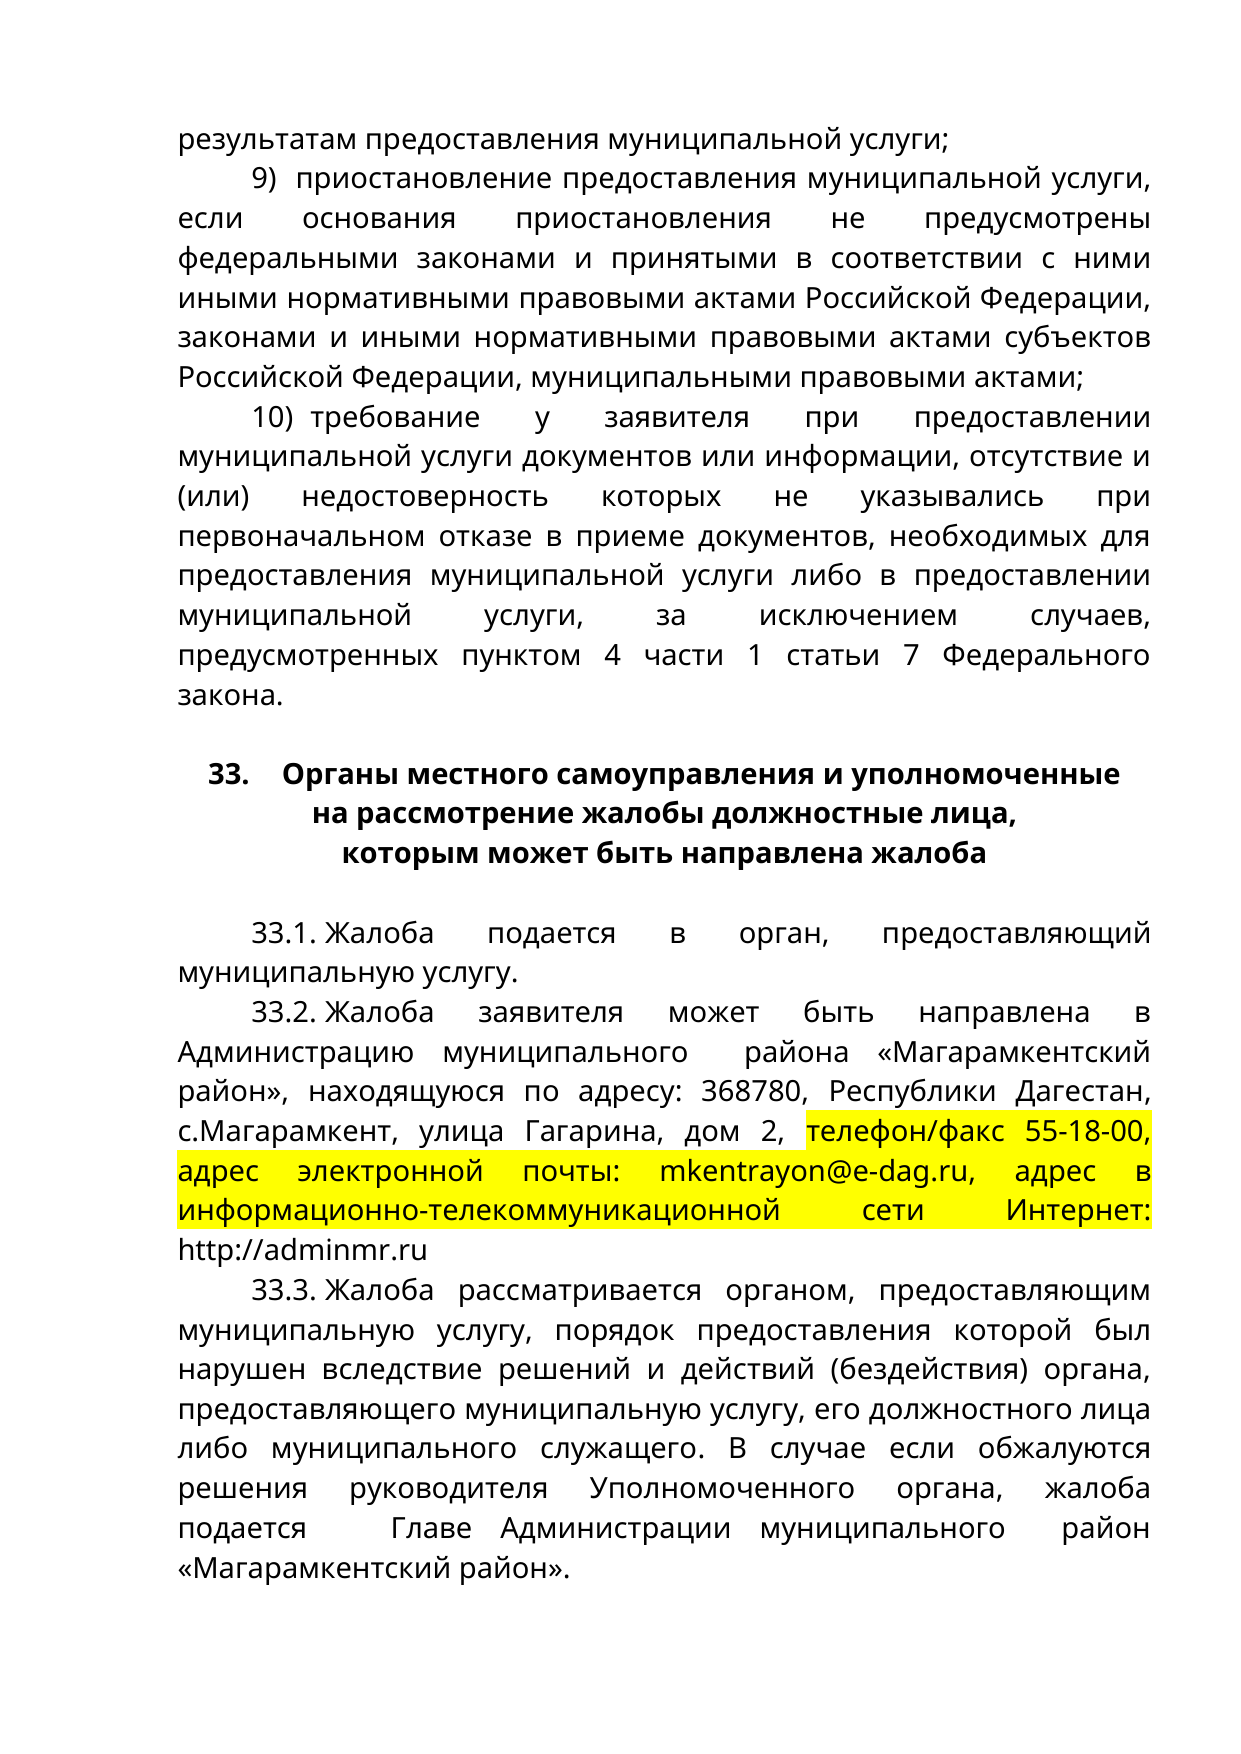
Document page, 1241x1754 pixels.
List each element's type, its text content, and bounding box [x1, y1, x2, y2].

text 33.3. Жалоба рассматривается органом, предоставляющим муниципальную услугу, порядок предоставления которой был нарушен вследствие решений и действий (бездействия) органа, предоставляющего муниципальную услугу, его должностного лица либо муниципального служащего. В случае если обжалуются решения руководителя Уполномоченного органа, жалоба подается Главе Администрации муниципального район «Магарамкентский район». [177, 1269, 1152, 1587]
text 33. Органы местного самоуправления и уполномоченные [177, 753, 1152, 793]
list приостановление предоставления муниципальной услуги, если основания приостановления не предусмотрены федеральными законами и принятыми в соответствии с ними иными нормативными правовыми актами Российской Федерации, законами и иными нормативными правовыми актами субъектов Российской Федерации, муниципальными правовыми актами; [177, 158, 1152, 396]
text 33.2. Жалоба заявителя может быть направлена в Администрацию муниципального района «Магарамкентский район», находящуюся по адресу: 368780, Республики Дагестан, с.Магарамкент, улица Гагарина, дом 2, телефон/факс 55-18-00, адрес электронной почты: mkentrayon@e-dag.ru, адрес в информационно-телекоммуникационной сети Интернет: http://adminmr.ru [177, 1229, 1152, 1269]
text которым может быть направлена жалоба [177, 832, 1152, 872]
text на рассмотрение жалобы должностные лица, [177, 793, 1152, 832]
text 33.2. Жалоба заявителя может быть направлена в Администрацию муниципального района «Магарамкентский район», находящуюся по адресу: 368780, Республики Дагестан, с.Магарамкент, улица Гагарина, дом 2, телефон/факс 55-18-00, адрес электронной почты: mkentrayon@e-dag.ru, адрес в информационно-телекоммуникационной сети Интернет: http://adminmr.ru [177, 991, 1152, 1150]
text 33.1. Жалоба подается в орган, предоставляющий муниципальную услугу. [177, 912, 1152, 991]
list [177, 118, 1152, 158]
list требование у заявителя при предоставлении муниципальной услуги документов или информации, отсутствие и (или) недостоверность которых не указывались при первоначальном отказе в приеме документов, необходимых для предоставления муниципальной услуги либо в предоставлении муниципальной услуги, за исключением случаев, предусмотренных пунктом 4 части 1 статьи 7 Федерального закона. [177, 396, 1152, 713]
